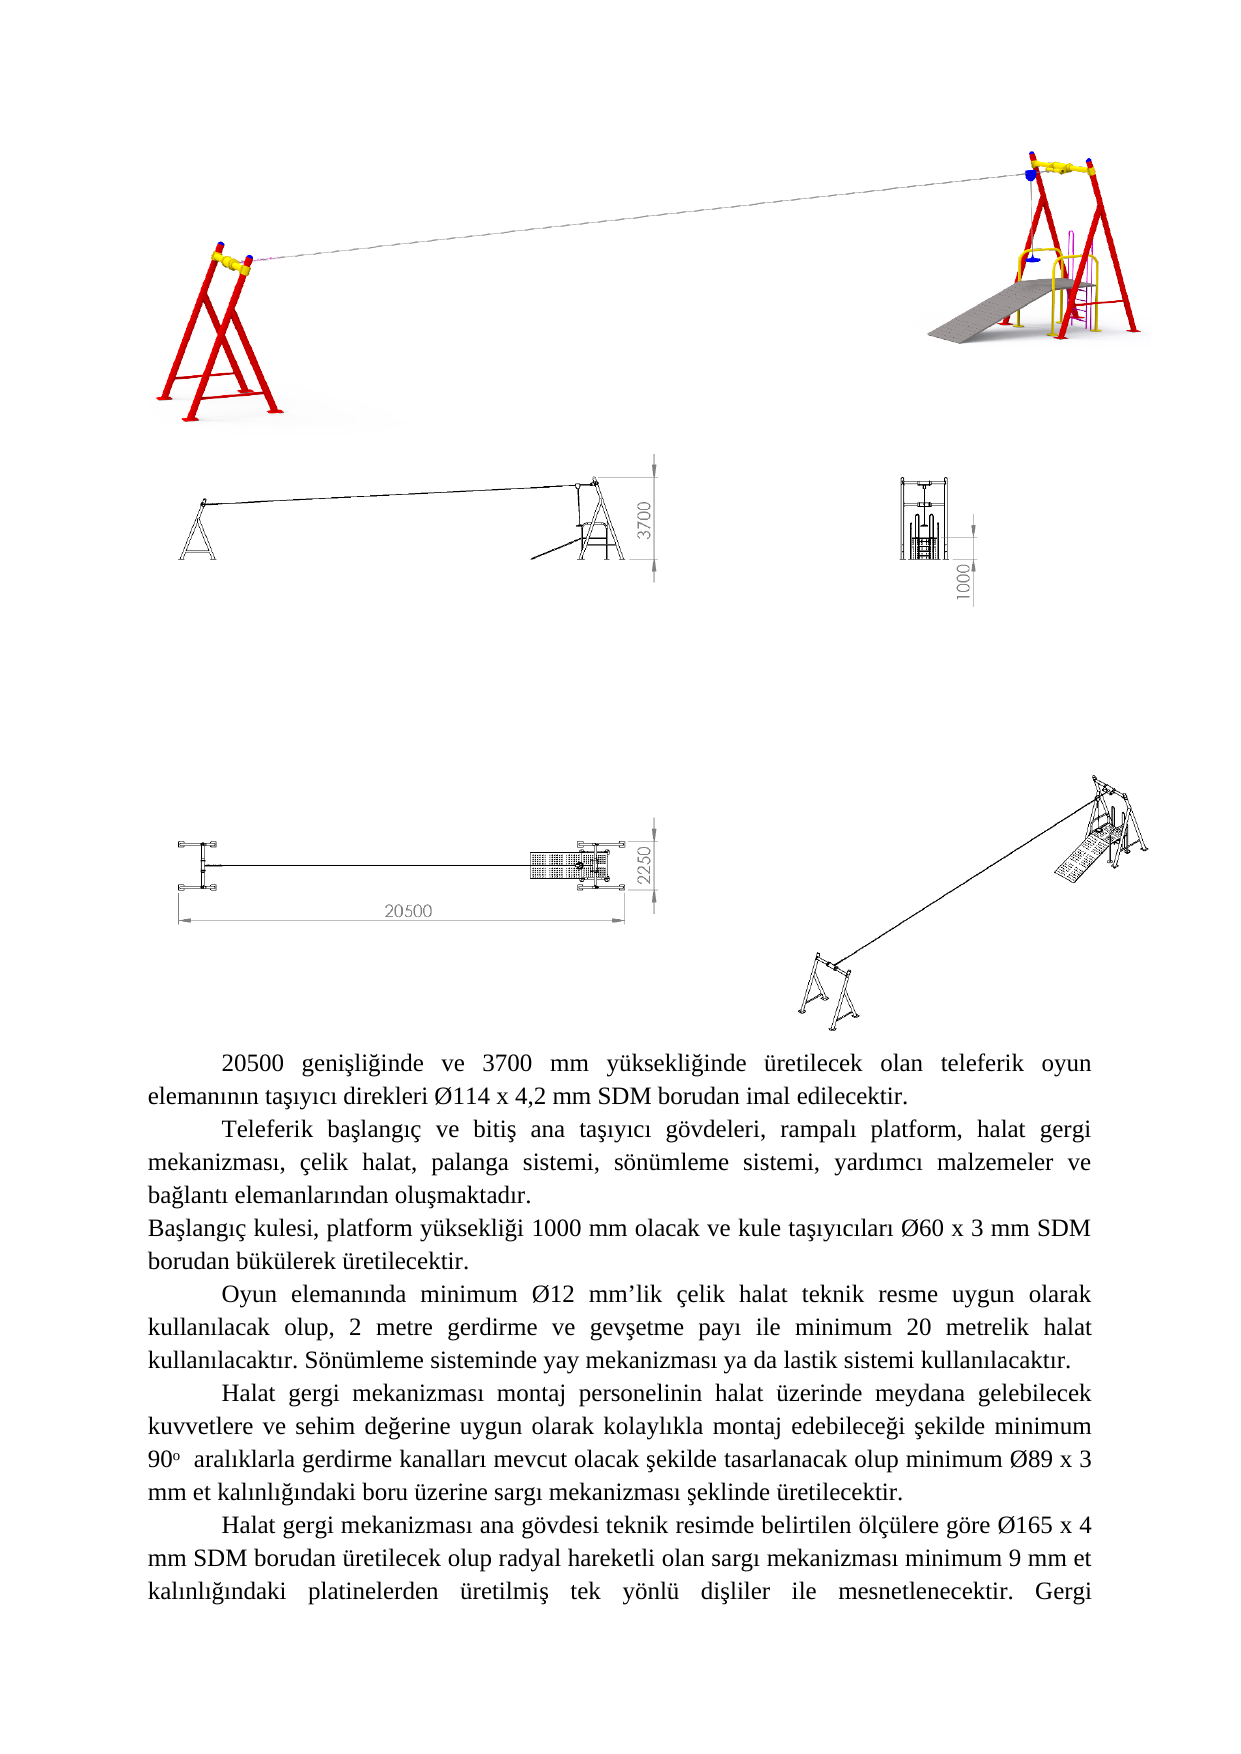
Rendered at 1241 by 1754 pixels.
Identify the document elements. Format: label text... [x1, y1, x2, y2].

text 20500 genişliğinde ve 3700 mm yüksekliğinde üretilecek olan teleferik oyun elemanının taşıyıcı direkleri Ø114 x 4,2 mm SDM borudan imal edilecektir. [148, 1048, 1093, 1110]
text Teleferik başlangıç ve bitiş ana taşıyıcı gövdeleri, rampalı platform, halat gergi mekanizması, çelik halat, palanga sistemi, sönümleme sistemi, yardımcı malzemeler ve bağlantı elemanlarından oluşmaktadır. [148, 1114, 1093, 1209]
picture [147, 439, 1152, 1044]
picture [147, 147, 1152, 436]
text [148, 1510, 1093, 1605]
text Başlangıç kulesi, platform yüksekliği 1000 mm olacak ve kule taşıyıcıları Ø60 x 3 mm SDM borudan bükülerek üretilecektir. [148, 1213, 1093, 1275]
text Oyun elemanında minimum Ø12 mm’lik çelik halat teknik resme uygun olarak kullanılacak olup, 2 metre gerdirme ve gevşetme payı ile minimum 20 metrelik halat kullanılacaktır. Sönümleme sisteminde yay mekanizması ya da lastik sistemi kullanılacaktır. [148, 1279, 1093, 1374]
text Halat gergi mekanizması montaj personelinin halat üzerinde meydana gelebilecek kuvvetlere ve sehim değerine uygun olarak kolaylıkla montaj edebileceği şekilde minimum 90ᵒ aralıklarla gerdirme kanalları mevcut olacak şekilde tasarlanacak olup minimum Ø89 x 3 mm et kalınlığındaki boru üzerine sargı mekanizması şeklinde üretilecektir. [148, 1378, 1093, 1506]
